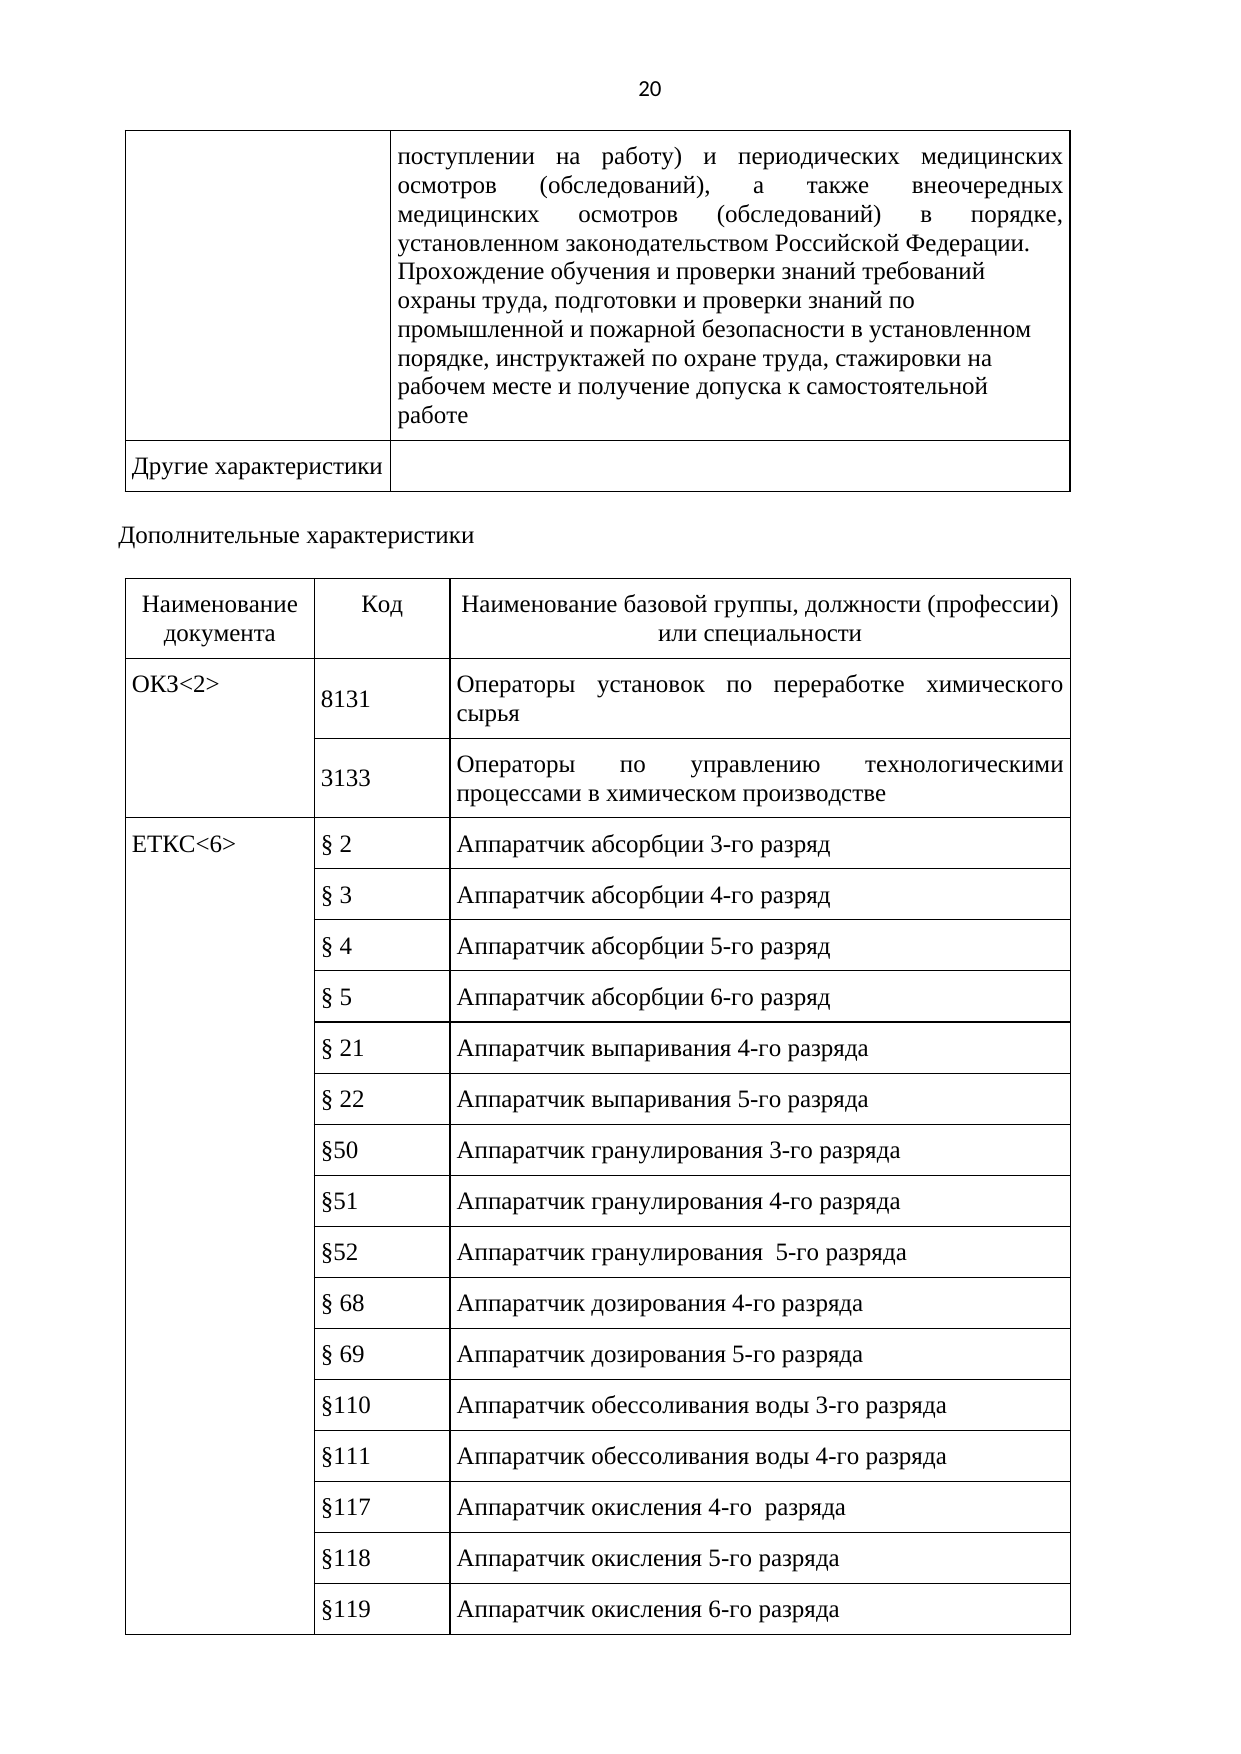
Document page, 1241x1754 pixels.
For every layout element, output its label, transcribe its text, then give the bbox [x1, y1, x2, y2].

table_cell § 5 [315, 971, 449, 1021]
table_cell Аппаратчик выпаривания 5-го разряда [451, 1074, 1070, 1123]
table_cell §118 [315, 1533, 449, 1583]
table_cell §119 [315, 1584, 449, 1634]
table_cell Аппаратчик окисления 4-го разряда [451, 1482, 1070, 1532]
table_cell Аппаратчик дозирования 5-го разряда [451, 1329, 1070, 1379]
table_cell Аппаратчик обессоливания воды 4-го разряда [451, 1431, 1070, 1481]
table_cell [391, 131, 1069, 439]
table_cell § 22 [315, 1074, 449, 1123]
text Дополнительные характеристики [118, 520, 1181, 549]
table_cell § 3 [315, 869, 449, 919]
table_cell 8131 [315, 659, 449, 737]
table_cell Аппаратчик абсорбции 6-го разряд [451, 971, 1070, 1021]
table_cell Аппаратчик гранулирования 4-го разряда [451, 1176, 1070, 1226]
table_cell Операторы установок по переработке химического сырья [451, 659, 1070, 737]
table_cell § 21 [315, 1023, 449, 1072]
table_cell § 68 [315, 1278, 449, 1328]
table_cell ОКЗ<2> [126, 659, 314, 817]
table_cell ЕТКС<6> [126, 818, 314, 1634]
table_cell §117 [315, 1482, 449, 1532]
table_header Наименование базовой группы, должности (профессии) или специальности [451, 579, 1070, 658]
table_header Наименование документа [126, 579, 314, 658]
table_cell Аппаратчик выпаривания 4-го разряда [451, 1023, 1070, 1072]
table_cell Аппаратчик абсорбции 4-го разряд [451, 869, 1070, 919]
table_cell §50 [315, 1125, 449, 1174]
table_cell § 4 [315, 920, 449, 970]
table_cell Операторы по управлению технологическими процессами в химическом производстве [451, 739, 1070, 817]
table_cell §52 [315, 1227, 449, 1277]
table_header Код [315, 579, 449, 658]
table_cell Аппаратчик абсорбции 3-го разряд [451, 818, 1070, 868]
table_cell Аппаратчик дозирования 4-го разряда [451, 1278, 1070, 1328]
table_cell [126, 131, 390, 439]
table_cell 3133 [315, 739, 449, 817]
table_cell Аппаратчик гранулирования 3-го разряда [451, 1125, 1070, 1174]
table_cell Другие характеристики [126, 441, 390, 491]
table_cell §51 [315, 1176, 449, 1226]
table_cell Аппаратчик окисления 6-го разряда [451, 1584, 1070, 1634]
table_cell §110 [315, 1380, 449, 1430]
table_cell § 69 [315, 1329, 449, 1379]
table_cell Аппаратчик гранулирования 5-го разряда [451, 1227, 1070, 1277]
table_cell Аппаратчик абсорбции 5-го разряд [451, 920, 1070, 970]
table_cell Аппаратчик окисления 5-го разряда [451, 1533, 1070, 1583]
table_cell [391, 441, 1069, 491]
table_cell Аппаратчик обессоливания воды 3-го разряда [451, 1380, 1070, 1430]
table_cell §111 [315, 1431, 449, 1481]
table_cell § 2 [315, 818, 449, 868]
